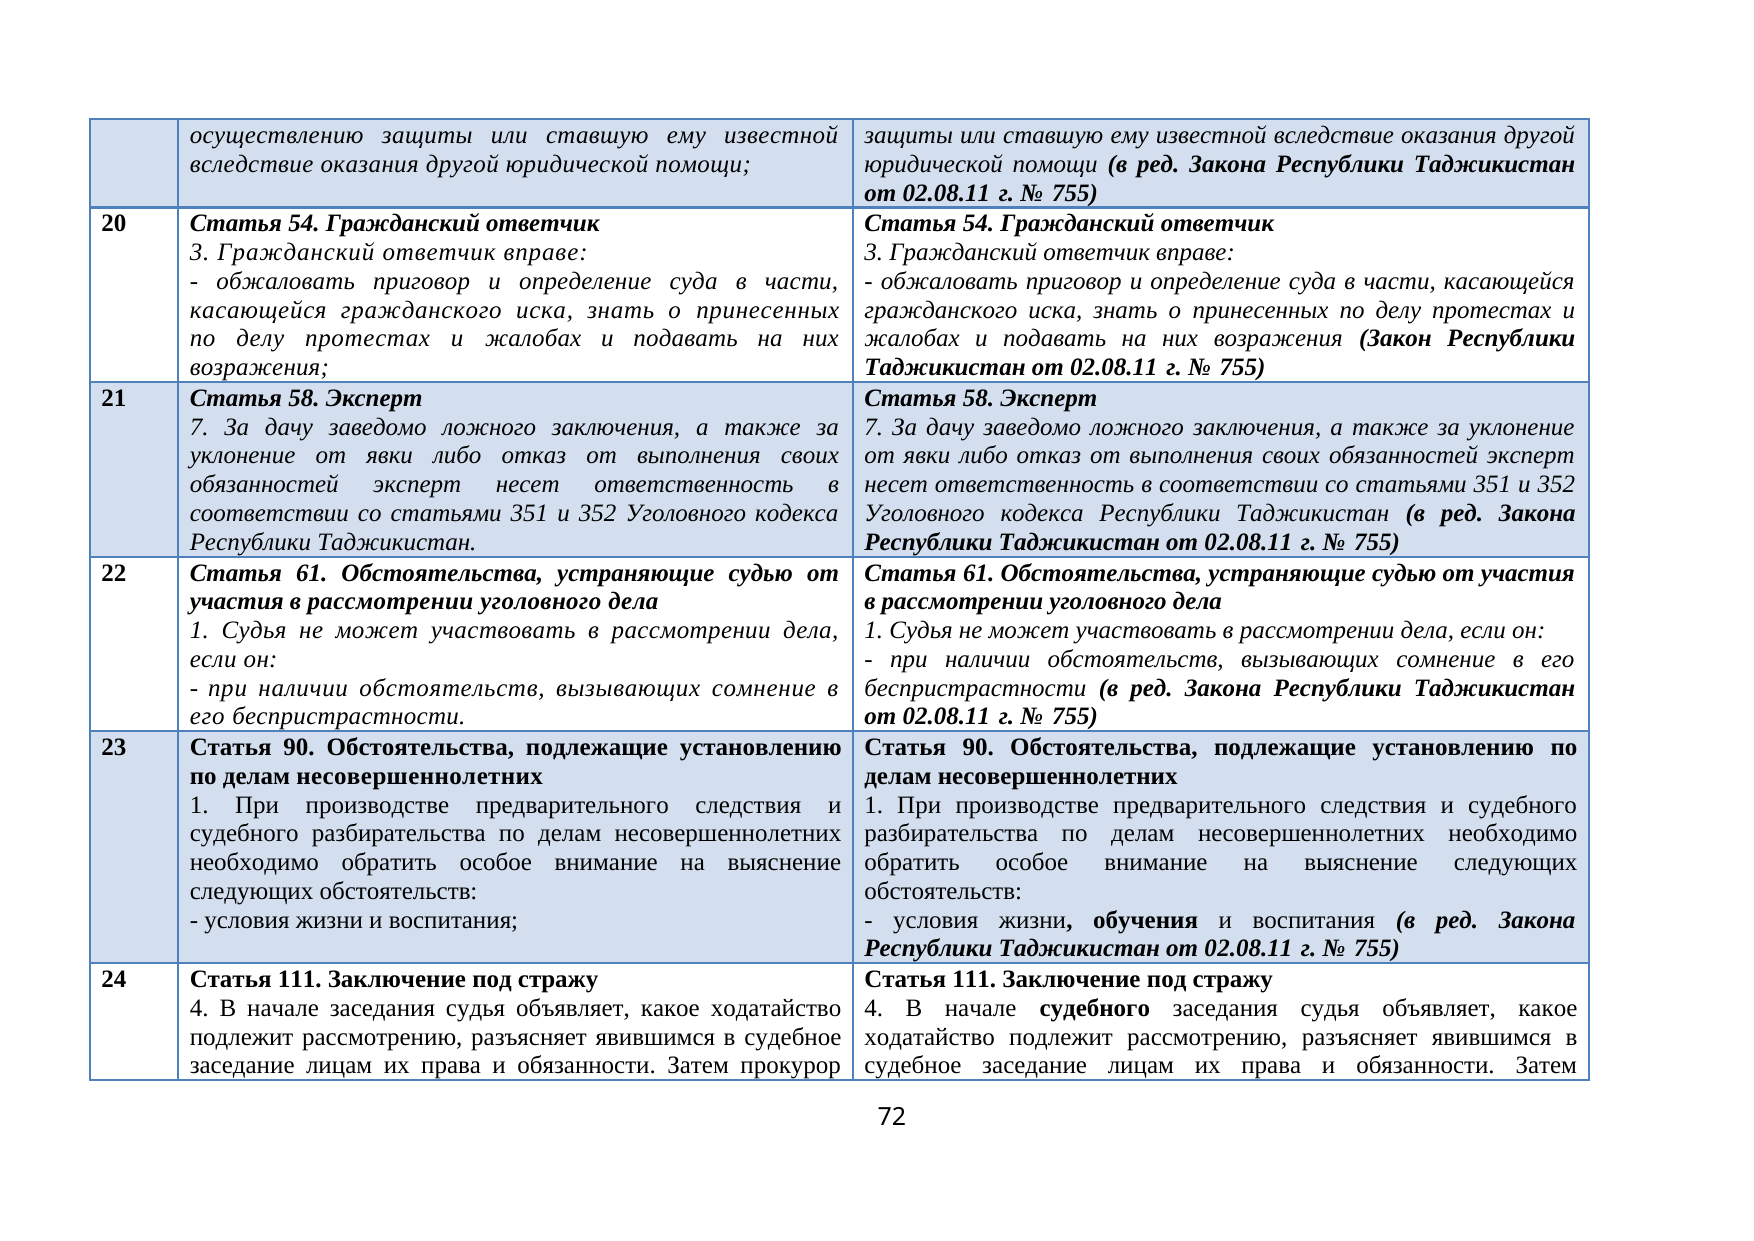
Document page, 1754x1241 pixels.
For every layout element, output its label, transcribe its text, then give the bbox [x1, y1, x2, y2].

table_cell Статья 90. Обстоятельства, подлежащие установлению по делам несовершеннолетних 1. При производстве предварительного следствия и судебного разбирательства по делам несовершеннолетних необходимо обратить особое внимание на выяснение следующих обстоятельств: - условия жизни и воспитания; [179, 732, 852, 962]
table_cell Статья 58. Эксперт 7. За дачу заведомо ложного заключения, а также за уклонение от явки либо отказ от выполнения своих обязанностей эксперт несет ответственность в соответствии со статьями 351 и 352 Уголовного кодекса Республики Таджикистан (в ред. Закона Республики Таджикистан от 02.08.11 г. № 755) [854, 383, 1588, 556]
table_cell [91, 383, 177, 556]
table_cell [91, 120, 177, 206]
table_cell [854, 964, 1588, 1079]
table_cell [179, 120, 852, 206]
table_cell [91, 558, 177, 730]
table_cell [91, 209, 177, 381]
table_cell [854, 120, 1588, 206]
table_cell Статья 54. Гражданский ответчик 3. Гражданский ответчик вправе: - обжаловать приговор и определение суда в части, касающейся гражданского иска, знать о принесенных по делу протестах и жалобах и подавать на них возражения; [179, 209, 852, 381]
table_cell Статья 61. Обстоятельства, устраняющие судью от участия в рассмотрении уголовного дела 1. Судья не может участвовать в рассмотрении дела, если он: - при наличии обстоятельств, вызывающих сомнение в его беспристрастности (в ред. Закона Республики Таджикистан от 02.08.11 г. № 755) [854, 558, 1588, 730]
table_cell Статья 90. Обстоятельства, подлежащие установлению по делам несовершеннолетних 1. При производстве предварительного следствия и судебного разбирательства по делам несовершеннолетних необходимо обратить особое внимание на выяснение следующих обстоятельств: - условия жизни, обучения и воспитания (в ред. Закона Республики Таджикистан от 02.08.11 г. № 755) [854, 732, 1588, 962]
table_cell [91, 732, 177, 962]
table_cell [91, 964, 177, 1079]
table_cell Статья 58. Эксперт 7. За дачу заведомо ложного заключения, а также за уклонение от явки либо отказ от выполнения своих обязанностей эксперт несет ответственность в соответствии со статьями 351 и 352 Уголовного кодекса Республики Таджикистан. [179, 383, 852, 556]
table_cell Статья 54. Гражданский ответчик 3. Гражданский ответчик вправе: - обжаловать приговор и определение суда в части, касающейся гражданского иска, знать о принесенных по делу протестах и жалобах и подавать на них возражения (Закон Республики Таджикистан от 02.08.11 г. № 755) [854, 209, 1588, 381]
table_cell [179, 964, 852, 1079]
table_cell Статья 61. Обстоятельства, устраняющие судью от участия в рассмотрении уголовного дела 1. Судья не может участвовать в рассмотрении дела, если он: - при наличии обстоятельств, вызывающих сомнение в его беспристрастности. [179, 558, 852, 730]
